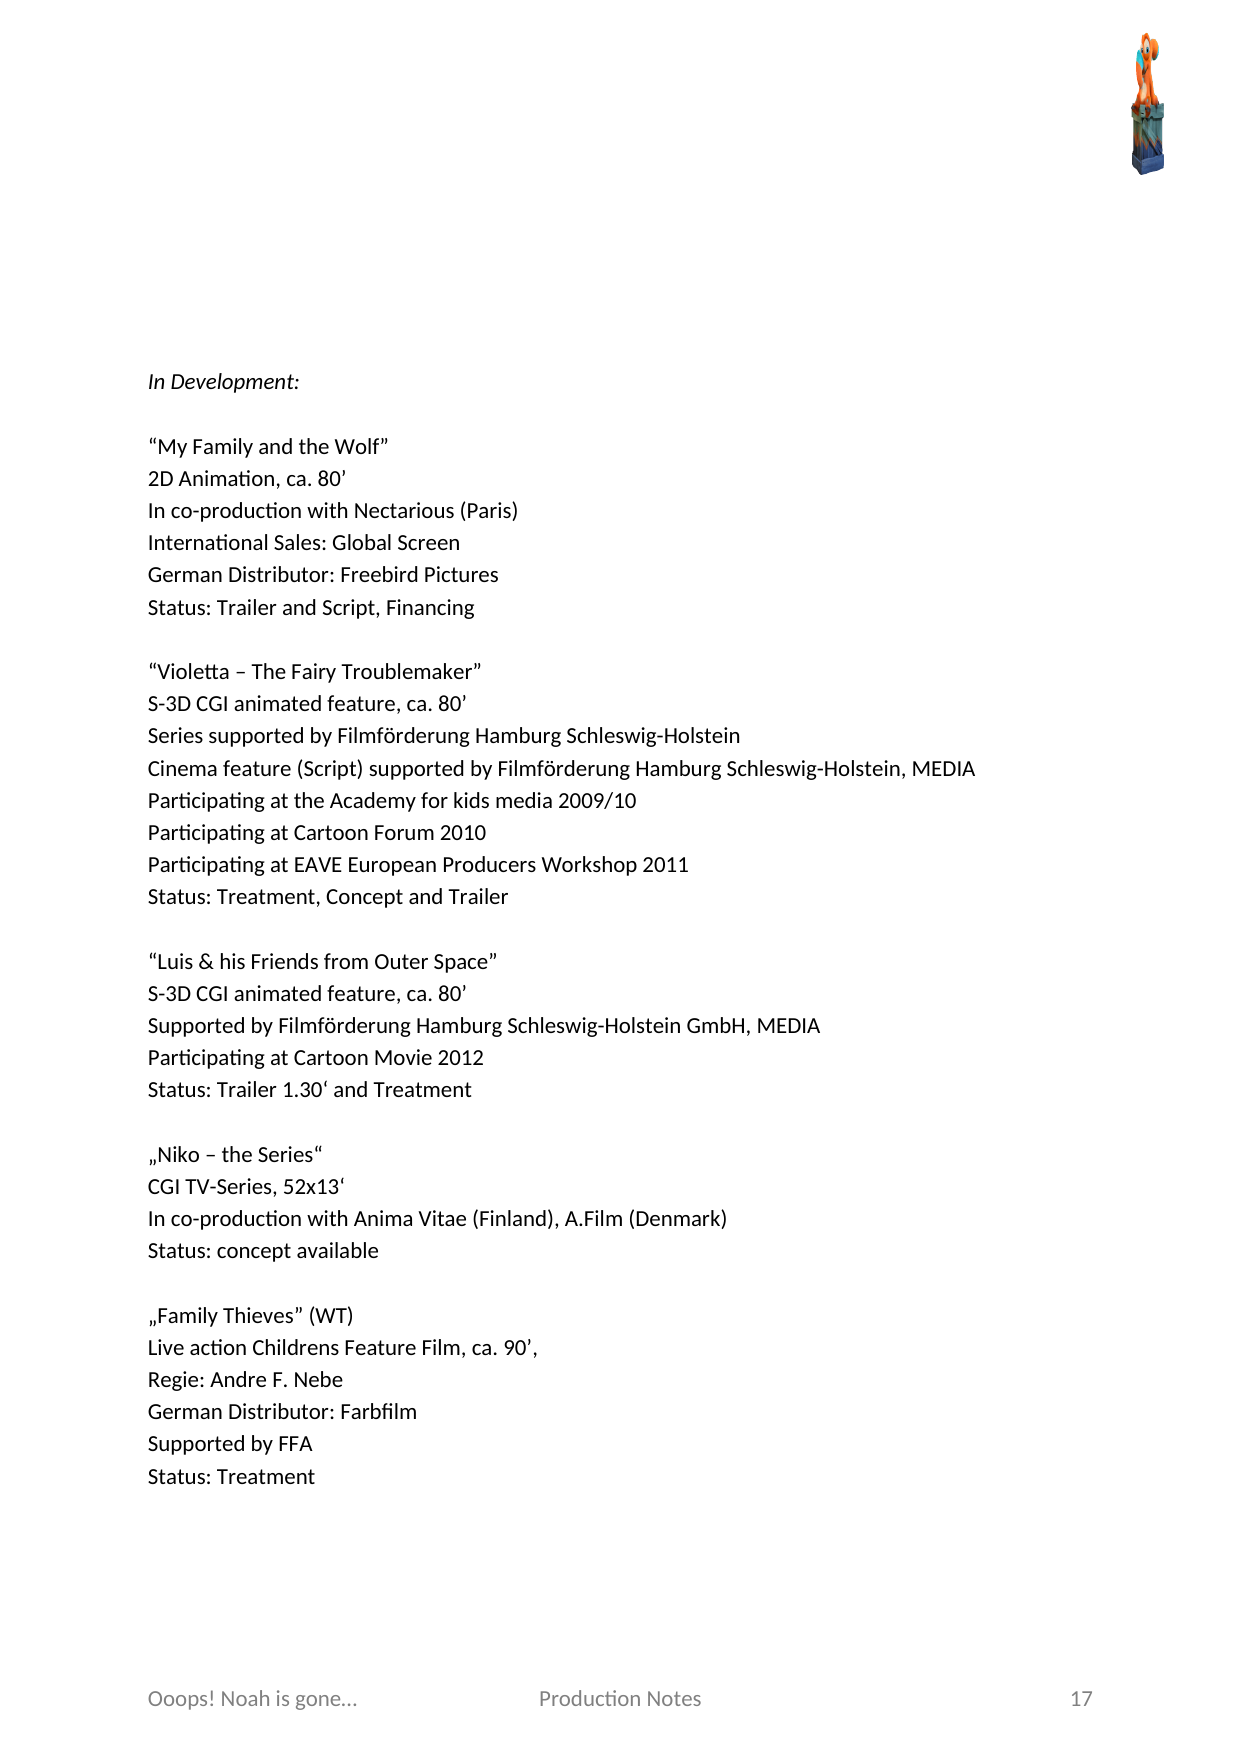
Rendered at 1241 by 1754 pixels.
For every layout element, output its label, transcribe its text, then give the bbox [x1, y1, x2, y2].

text German Distributor: Freebird Pictures [148, 561, 1092, 588]
text „Family Thieves” (WT) [148, 1301, 1092, 1329]
text Supported by FFA [148, 1429, 1092, 1458]
text „Niko – the Series“ [148, 1140, 1092, 1168]
text Participating at EAVE European Producers Workshop 2011 [148, 850, 1092, 878]
text Cinema feature (Script) supported by Filmförderung Hamburg Schleswig-Holstein, MEDIA [148, 754, 1092, 782]
text Status: Treatment, Concept and Trailer [148, 882, 1092, 910]
text Status: concept available [148, 1236, 1092, 1264]
text Series supported by Filmförderung Hamburg Schleswig-Holstein [148, 721, 1092, 749]
text “Luis & his Friends from Outer Space” [148, 947, 1092, 975]
text S-3D CGI animated feature, ca. 80’ [148, 689, 1092, 717]
picture [1097, 21, 1222, 195]
text Regie: Andre F. Nebe [148, 1365, 1092, 1393]
text Participating at Cartoon Forum 2010 [148, 818, 1092, 846]
text “My Family and the Wolf” [148, 432, 1092, 460]
text 2D Animation, ca. 80’ [148, 464, 1092, 492]
text Participating at Cartoon Movie 2012 [148, 1043, 1092, 1071]
text Participating at the Academy for kids media 2009/10 [148, 786, 1092, 814]
text Live action Childrens Feature Film, ca. 90’, [148, 1333, 1092, 1361]
text Status: Trailer 1.30‘ and Treatment [148, 1076, 1092, 1103]
text CGI TV-Series, 52x13‘ [148, 1172, 1092, 1200]
text Status: Trailer and Script, Financing [148, 593, 1092, 621]
text In co-production with Nectarious (Paris) [148, 496, 1092, 524]
text German Distributor: Farbfilm [148, 1397, 1092, 1425]
text S-3D CGI animated feature, ca. 80’ [148, 979, 1092, 1007]
text International Sales: Global Screen [148, 528, 1092, 556]
text “Violetta – The Fairy Troublemaker” [148, 657, 1092, 685]
text In Development: [148, 367, 1092, 395]
text Status: Treatment [148, 1462, 1092, 1490]
text In co-production with Anima Vitae (Finland), A.Film (Denmark) [148, 1204, 1092, 1232]
text Supported by Filmförderung Hamburg Schleswig-Holstein GmbH, MEDIA [148, 1011, 1092, 1039]
